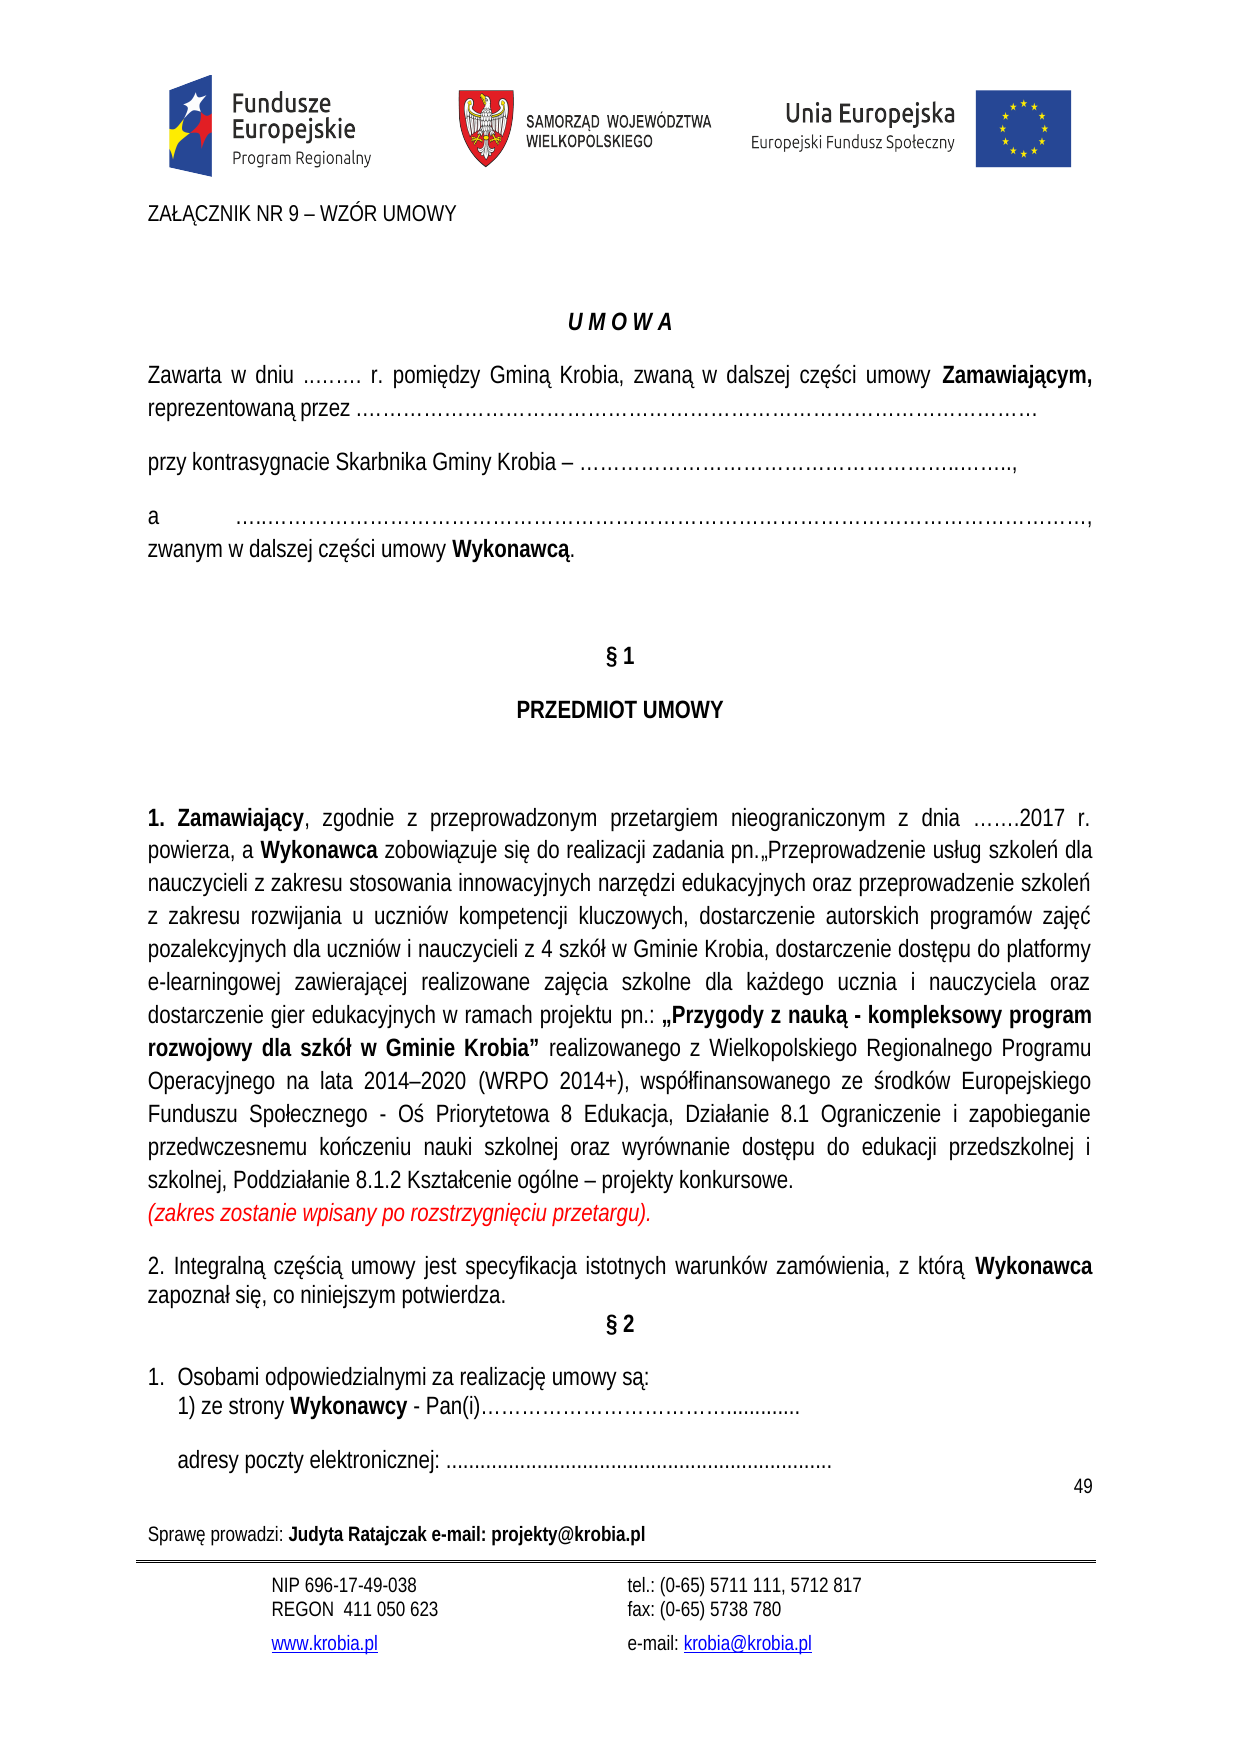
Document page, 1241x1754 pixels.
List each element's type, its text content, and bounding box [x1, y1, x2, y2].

list Osobami odpowiedzialnymi za realizację umowy są: [148, 1362, 1092, 1391]
picture [169, 75, 1072, 177]
text ZAŁĄCZNIK NR 9 – WZÓR UMOWY [148, 200, 1092, 227]
text (zakres zostanie wpisany po rozstrzygnięciu przetargu). [148, 1197, 1093, 1226]
text U M O W A [148, 307, 1092, 335]
text § 1 [148, 641, 1092, 670]
text przy kontrasygnacie Skarbnika Gminy Krobia – ………………………………………………..…….., [148, 447, 1092, 476]
text adresy poczty elektronicznej: .................................................................... [177, 1445, 1092, 1473]
text Przedmiot umowy [148, 695, 1092, 724]
text 2. Integralną częścią umowy jest specyfikacja istotnych warunków zamówienia, z którą Wykonawca zapoznał się, co niniejszym potwierdza. [148, 1251, 1092, 1308]
text 1) ze strony Wykonawcy - Pan(i)………………………………............. [177, 1391, 1092, 1419]
text 1. Zamawiający, zgodnie z przeprowadzonym przetargiem nieograniczonym z dnia …….2017 r. powierza, a Wykonawca zobowiązuje się do realizacji zadania pn.„Przeprowadzenie usług szkoleń dla nauczycieli z zakresu stosowania innowacyjnych narzędzi edukacyjnych oraz przeprowadzenie szkoleń z zakresu rozwijania u uczniów kompetencji kluczowych, dostarczenie autorskich programów zajęć pozalekcyjnych dla uczniów i nauczycieli z 4 szkół w Gminie Krobia, dostarczenie dostępu do platformy e-learningowej zawierającej realizowane zajęcia szkolne dla każdego ucznia i nauczyciela oraz dostarczenie gier edukacyjnych w ramach projektu pn.: „Przygody z nauką - kompleksowy program rozwojowy dla szkół w Gminie Krobia” realizowanego z Wielkopolskiego Regionalnego Programu Operacyjnego na lata 2014–2020 (WRPO 2014+), współfinansowanego ze środków Europejskiego Funduszu Społecznego - Oś Priorytetowa 8 Edukacja, Działanie 8.1 Ograniczenie i zapobieganie przedwczesnemu kończeniu nauki szkolnej oraz wyrównanie dostępu do edukacji przedszkolnej i szkolnej, Poddziałanie 8.1.2 Kształcenie ogólne – projekty konkursowe. [148, 802, 1092, 1193]
text a …..…………………………………………………………………………………………………………, zwanym w dalszej części umowy Wykonawcą. [148, 501, 1092, 562]
text Zawarta w dniu ..……. r. pomiędzy Gminą Krobia, zwaną w dalszej części umowy Zamawiającym, reprezentowaną przez .……………………………………………………………………………………… [148, 360, 1092, 422]
text § 2 [148, 1308, 1092, 1337]
